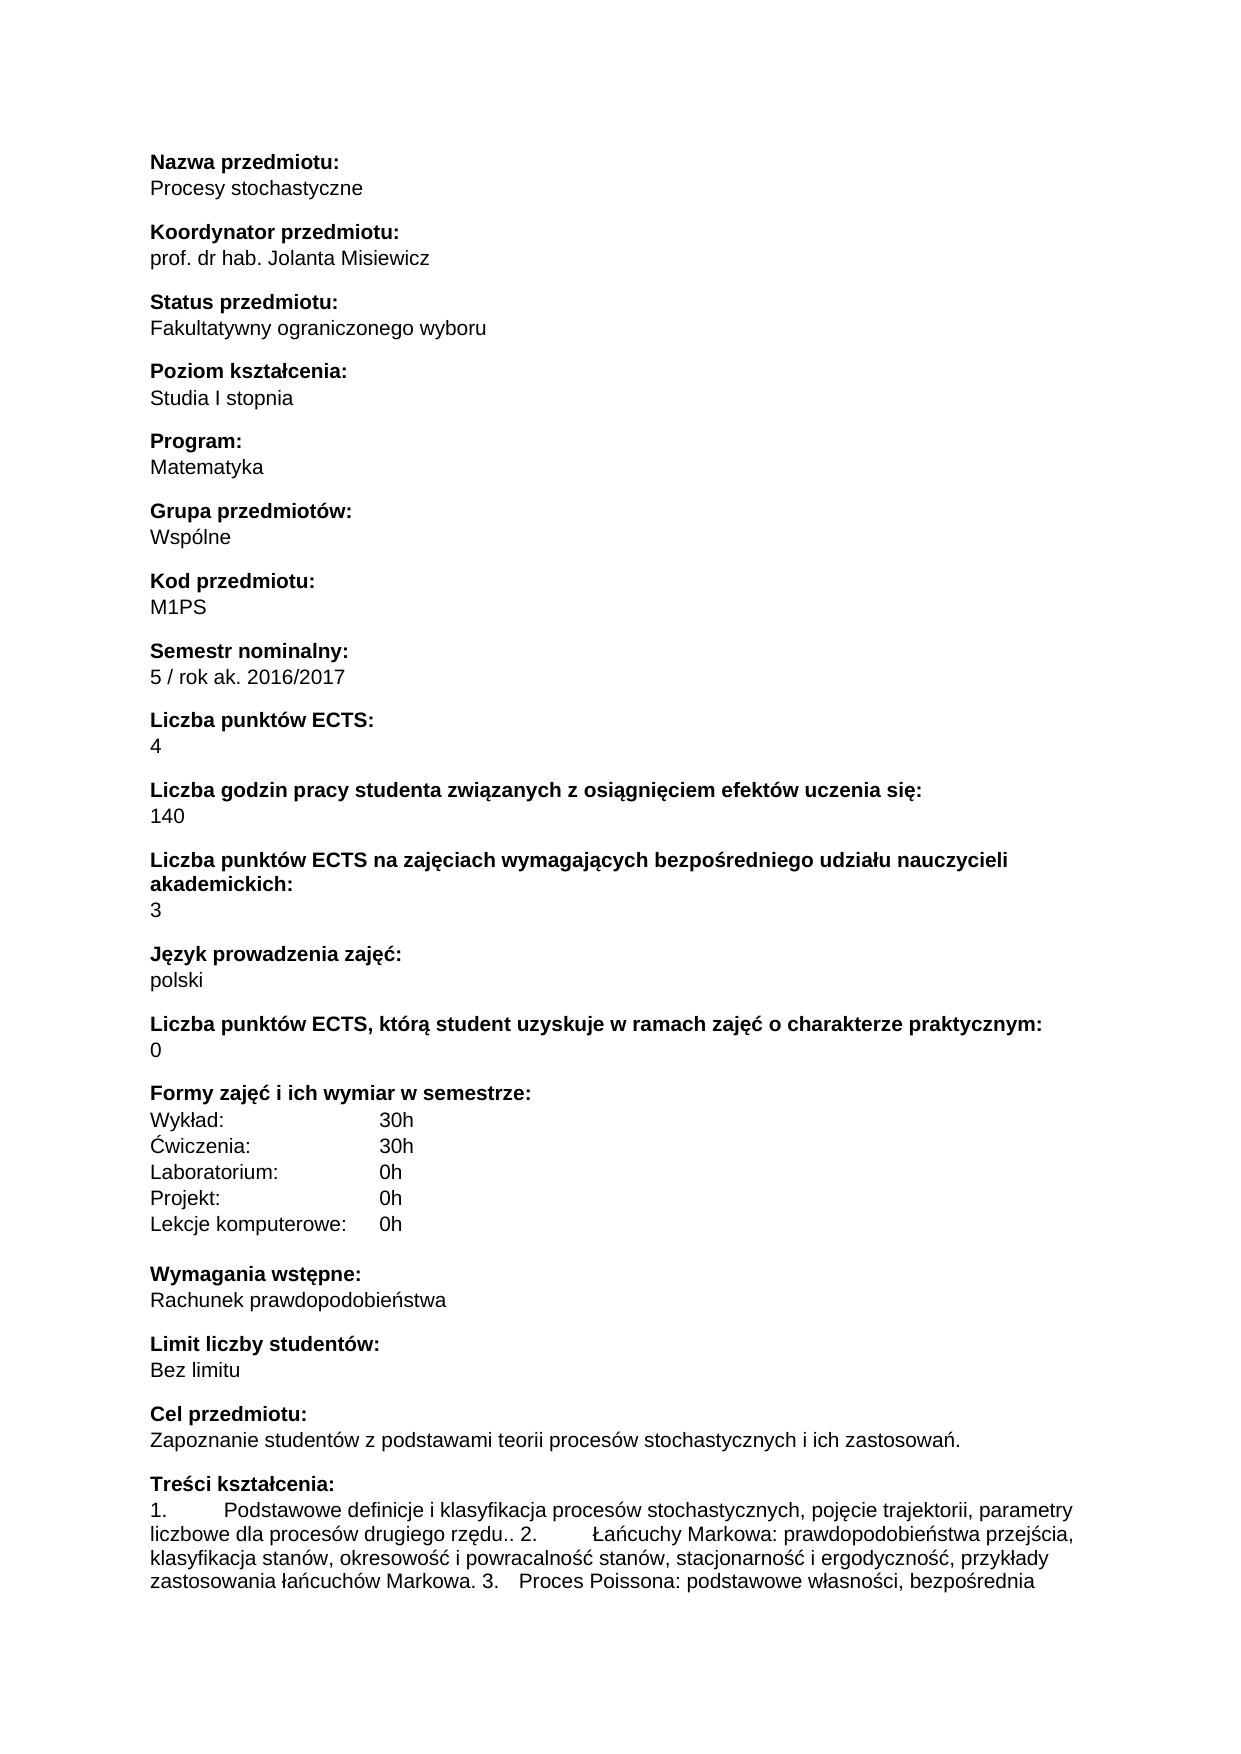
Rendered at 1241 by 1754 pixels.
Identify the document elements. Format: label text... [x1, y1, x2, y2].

text Wymagania wstępne: [150, 1262, 1090, 1286]
text Treści kształcenia: [150, 1471, 1090, 1495]
text Zapoznanie studentów z podstawami teorii procesów stochastycznych i ich zastosowań. [150, 1428, 1090, 1452]
text Formy zajęć i ich wymiar w semestrze: [150, 1081, 1090, 1105]
text Liczba punktów ECTS: [150, 708, 1090, 732]
text Bez limitu [150, 1358, 1090, 1382]
text Język prowadzenia zajęć: [150, 942, 1090, 966]
text Liczba punktów ECTS, którą student uzyskuje w ramach zajęć o charakterze praktycznym: [150, 1011, 1090, 1035]
text Limit liczby studentów: [150, 1332, 1090, 1356]
table_cell 0h [369, 1210, 597, 1236]
table_cell Lekcje komputerowe: [140, 1212, 367, 1236]
text prof. dr hab. Jolanta Misiewicz [150, 246, 1090, 270]
table_cell Projekt: [140, 1186, 367, 1210]
text Matematyka [150, 455, 1090, 479]
text M1PS [150, 595, 1090, 619]
table_cell Laboratorium: [140, 1160, 367, 1184]
text Liczba godzin pracy studenta związanych z osiągnięciem efektów uczenia się: [150, 778, 1090, 802]
text Poziom kształcenia: [150, 359, 1090, 383]
text Grupa przedmiotów: [150, 499, 1090, 523]
text polski [150, 968, 1090, 992]
text 4 [150, 734, 1090, 758]
text Fakultatywny ograniczonego wyboru [150, 316, 1090, 339]
table_cell 0h [369, 1184, 597, 1210]
text Status przedmiotu: [150, 289, 1090, 313]
text Procesy stochastyczne [150, 176, 1090, 200]
text 0 [150, 1037, 1090, 1061]
table_header 30h [369, 1108, 597, 1132]
text Program: [150, 429, 1090, 453]
text 140 [150, 804, 1090, 828]
text Cel przedmiotu: [150, 1402, 1090, 1426]
text 5 / rok ak. 2016/2017 [150, 664, 1090, 688]
text Wspólne [150, 525, 1090, 549]
table_cell 0h [369, 1158, 597, 1184]
table_header Wykład: [140, 1108, 367, 1132]
table_cell 30h [369, 1132, 597, 1158]
text Nazwa przedmiotu: [150, 150, 1090, 174]
text Kod przedmiotu: [150, 569, 1090, 593]
text Koordynator przedmiotu: [150, 220, 1090, 244]
text Studia I stopnia [150, 385, 1090, 409]
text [150, 1497, 1090, 1593]
text Semestr nominalny: [150, 638, 1090, 662]
text 3 [150, 898, 1090, 922]
text Liczba punktów ECTS na zajęciach wymagających bezpośredniego udziału nauczycieli akademickich: [150, 848, 1090, 896]
text Rachunek prawdopodobieństwa [150, 1288, 1090, 1312]
table_cell Ćwiczenia: [140, 1134, 367, 1158]
